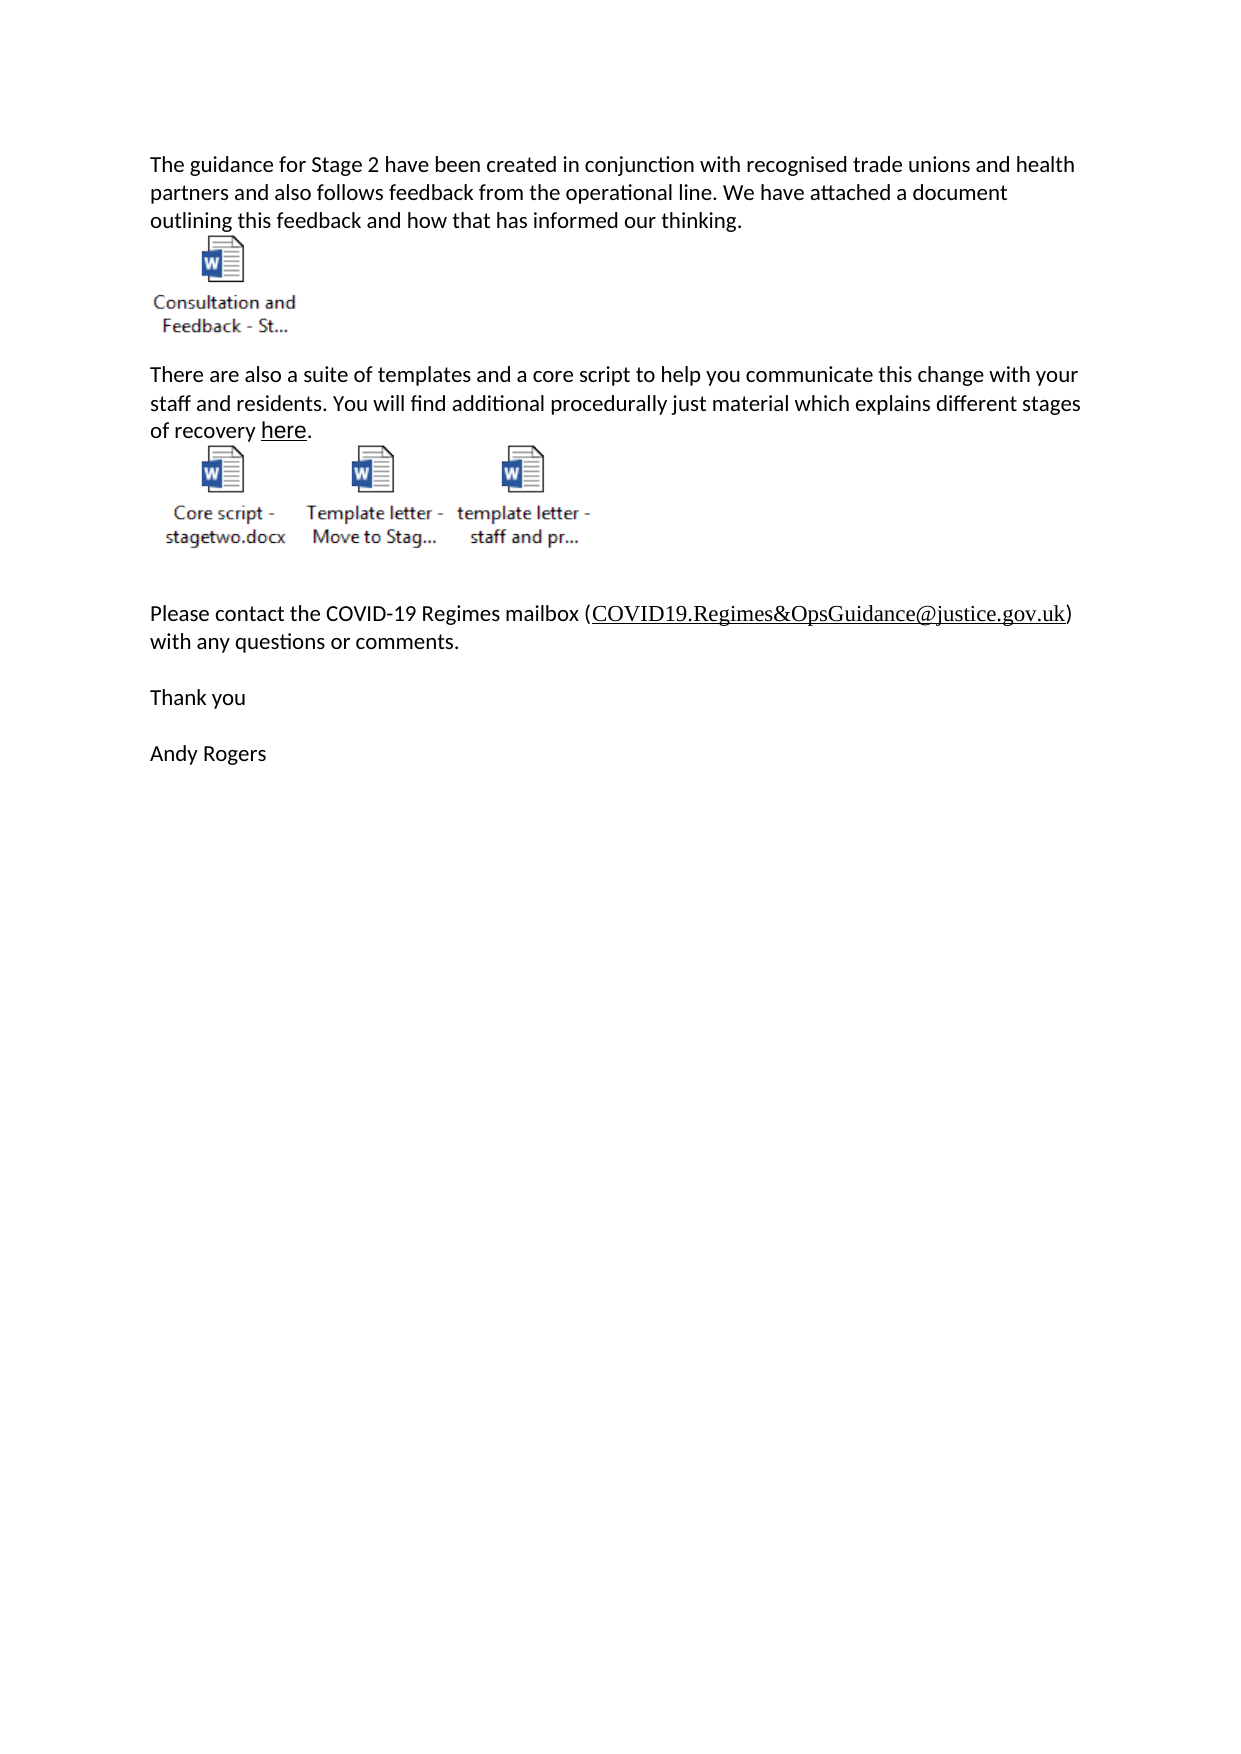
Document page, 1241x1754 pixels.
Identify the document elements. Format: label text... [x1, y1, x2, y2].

text Please contact the COVID-19 Regimes mailbox (COVID19.Regimes&OpsGuidance@justice.gov.uk) with any questions or comments. [150, 599, 1090, 655]
text The guidance for Stage 2 have been created in conjunction with recognised trade unions and health partners and also follows feedback from the operational line. We have attached a document outlining this feedback and how that has informed our thinking. [150, 150, 1090, 234]
text Thank you [150, 683, 1090, 711]
text Andy Rogers [150, 739, 1090, 767]
text There are also a suite of templates and a core script to help you communicate this change with your staff and residents. You will find additional procedurally just material which explains different stages of recovery here. [150, 361, 1090, 445]
